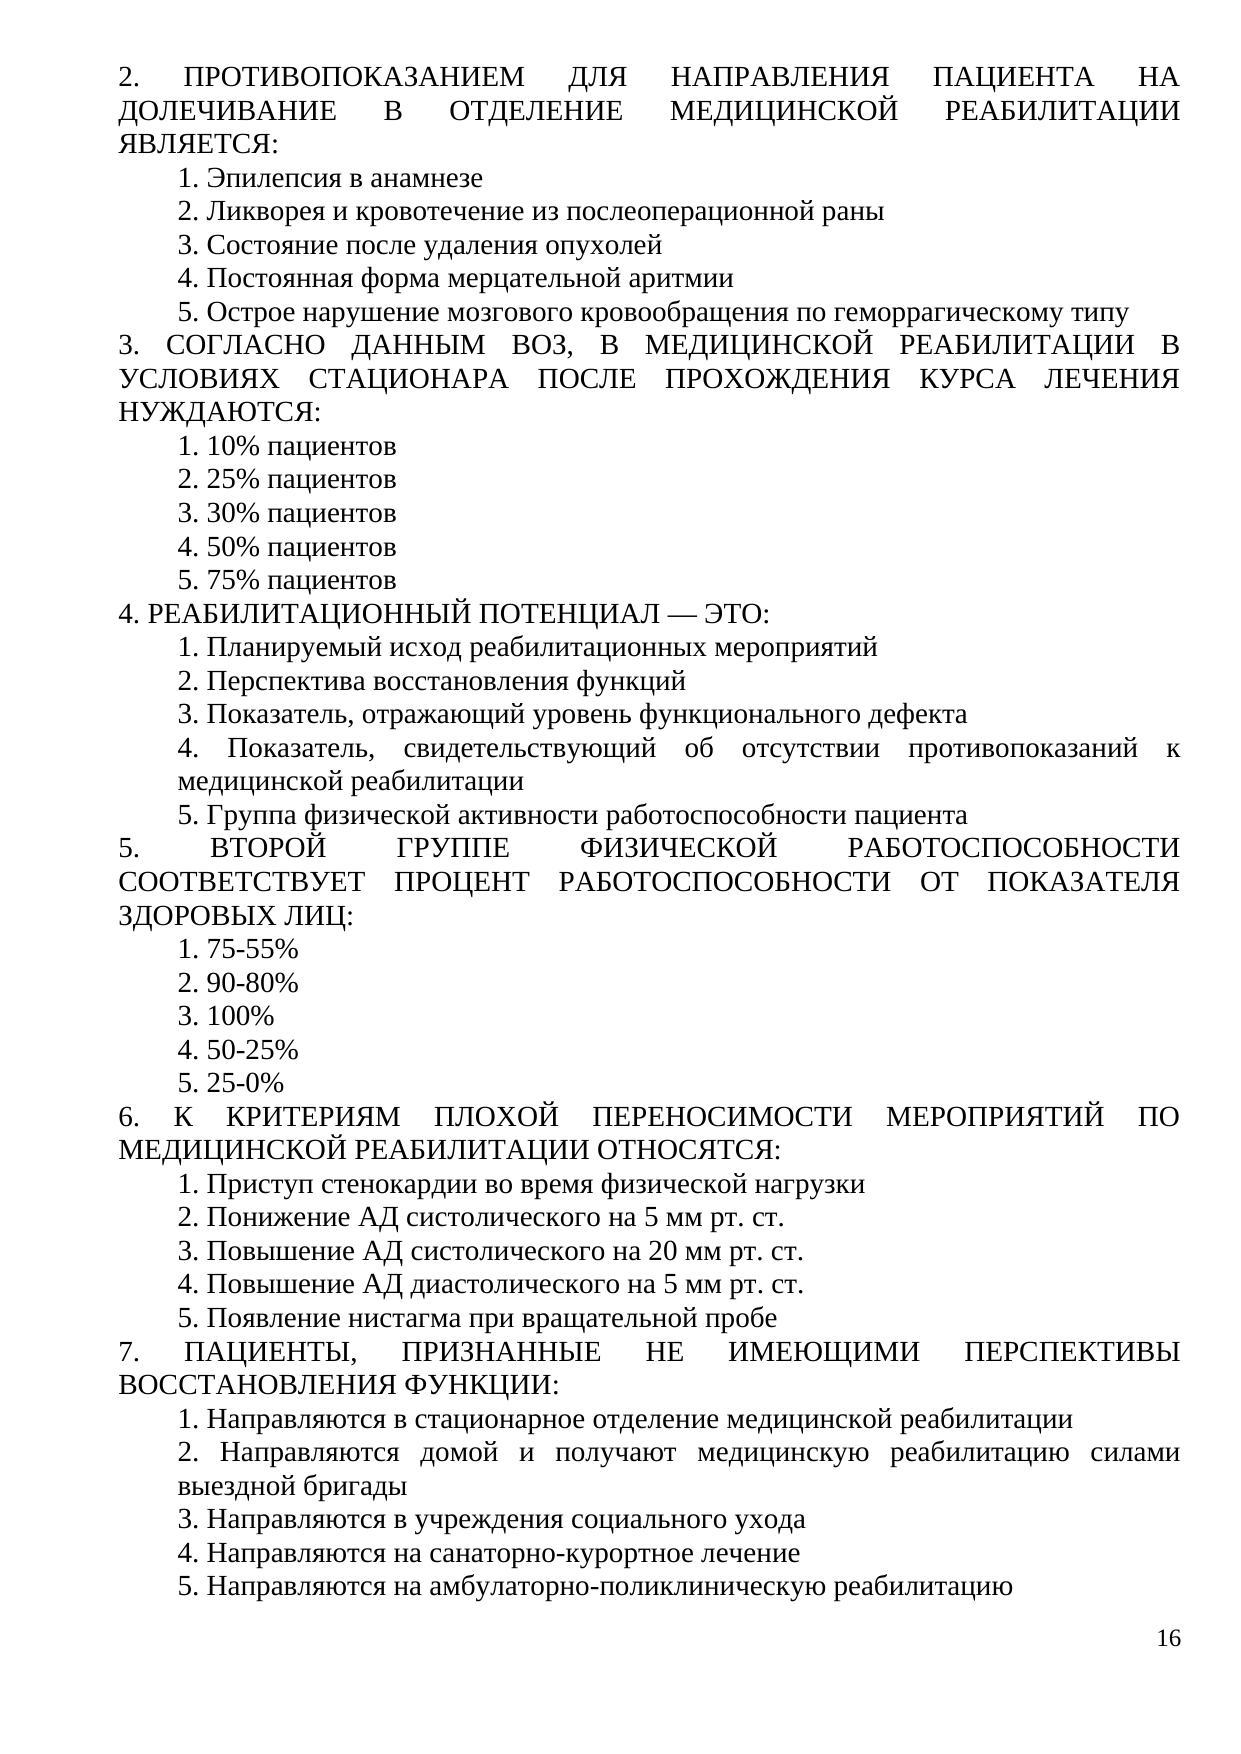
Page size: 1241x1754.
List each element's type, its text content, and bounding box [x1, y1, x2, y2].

text 7. Пациенты, признанные не имеющими перспективы восстановления функции: [118, 1334, 1181, 1401]
text 2. Противопоказанием для направления пациента на долечивание в отделение медицинской реабилитации является: [118, 59, 1181, 160]
text 4. Показатель, свидетельствующий об отсутствии противопоказаний к медицинской реабилитации [177, 730, 1181, 797]
text 4. Постоянная форма мерцательной аритмии [177, 260, 1181, 294]
text 1. Планируемый исход реабилитационных мероприятий [177, 629, 1181, 663]
text 3. Повышение АД систолического на 20 мм рт. ст. [177, 1233, 1181, 1267]
text 1. 10% пациентов [177, 428, 731, 462]
text 5. 25-0% [177, 1065, 642, 1099]
text 2. Направляются домой и получают медицинскую реабилитацию силами выездной бригады [177, 1434, 1181, 1501]
text 1. Эпилепсия в анамнезе [177, 160, 1181, 193]
text 3. Направляются в учреждения социального ухода [177, 1501, 1058, 1535]
text 5. Направляются на амбулаторно-поликлиническую реабилитацию [177, 1568, 1181, 1602]
text 4. Реабилитационный потенциал — это: [118, 596, 1181, 629]
text 2. 25% пациентов [177, 462, 731, 495]
text 5. 75% пациентов [177, 562, 731, 596]
text 1. Направляются в стационарное отделение медицинской реабилитации [177, 1401, 1181, 1434]
text 3. Показатель, отражающий уровень функционального дефекта [177, 696, 1181, 730]
text 1. Приступ стенокардии во время физической нагрузки [177, 1166, 1114, 1199]
text 2. 90-80% [177, 965, 642, 998]
text 5. Острое нарушение мозгового кровообращения по геморрагическому типу [177, 294, 1181, 327]
text 4. Направляются на санаторно-курортное лечение [177, 1535, 1058, 1568]
text 4. 50% пациентов [177, 529, 731, 562]
text 3. 30% пациентов [177, 495, 731, 529]
text 3. Состояние после удаления опухолей [177, 227, 1181, 260]
text 5. Группа физической активности работоспособности пациента [177, 797, 1181, 831]
text 1. 75-55% [177, 931, 642, 965]
text 5. Второй группе физической работоспособности соответствует процент работоспособности от показателя здоровых лиц: [118, 831, 1181, 931]
text 3. Согласно данным ВОЗ, в медицинской реабилитации в условиях стационара после прохождения курса лечения нуждаются: [118, 327, 1181, 428]
text 5. Появление нистагма при вращательной пробе [177, 1300, 1181, 1334]
text 2. Перспектива восстановления функций [177, 663, 1181, 696]
text 2. Понижение АД систолического на 5 мм рт. ст. [177, 1199, 1114, 1233]
text 4. Повышение АД диастолического на 5 мм рт. ст. [177, 1267, 1181, 1300]
text 4. 50-25% [177, 1032, 642, 1065]
text 3. 100% [177, 998, 1181, 1032]
text 6. К критериям плохой переносимости мероприятий по медицинской реабилитации относятся: [118, 1099, 1181, 1166]
text 2. Ликворея и кровотечение из послеоперационной раны [177, 193, 1181, 227]
